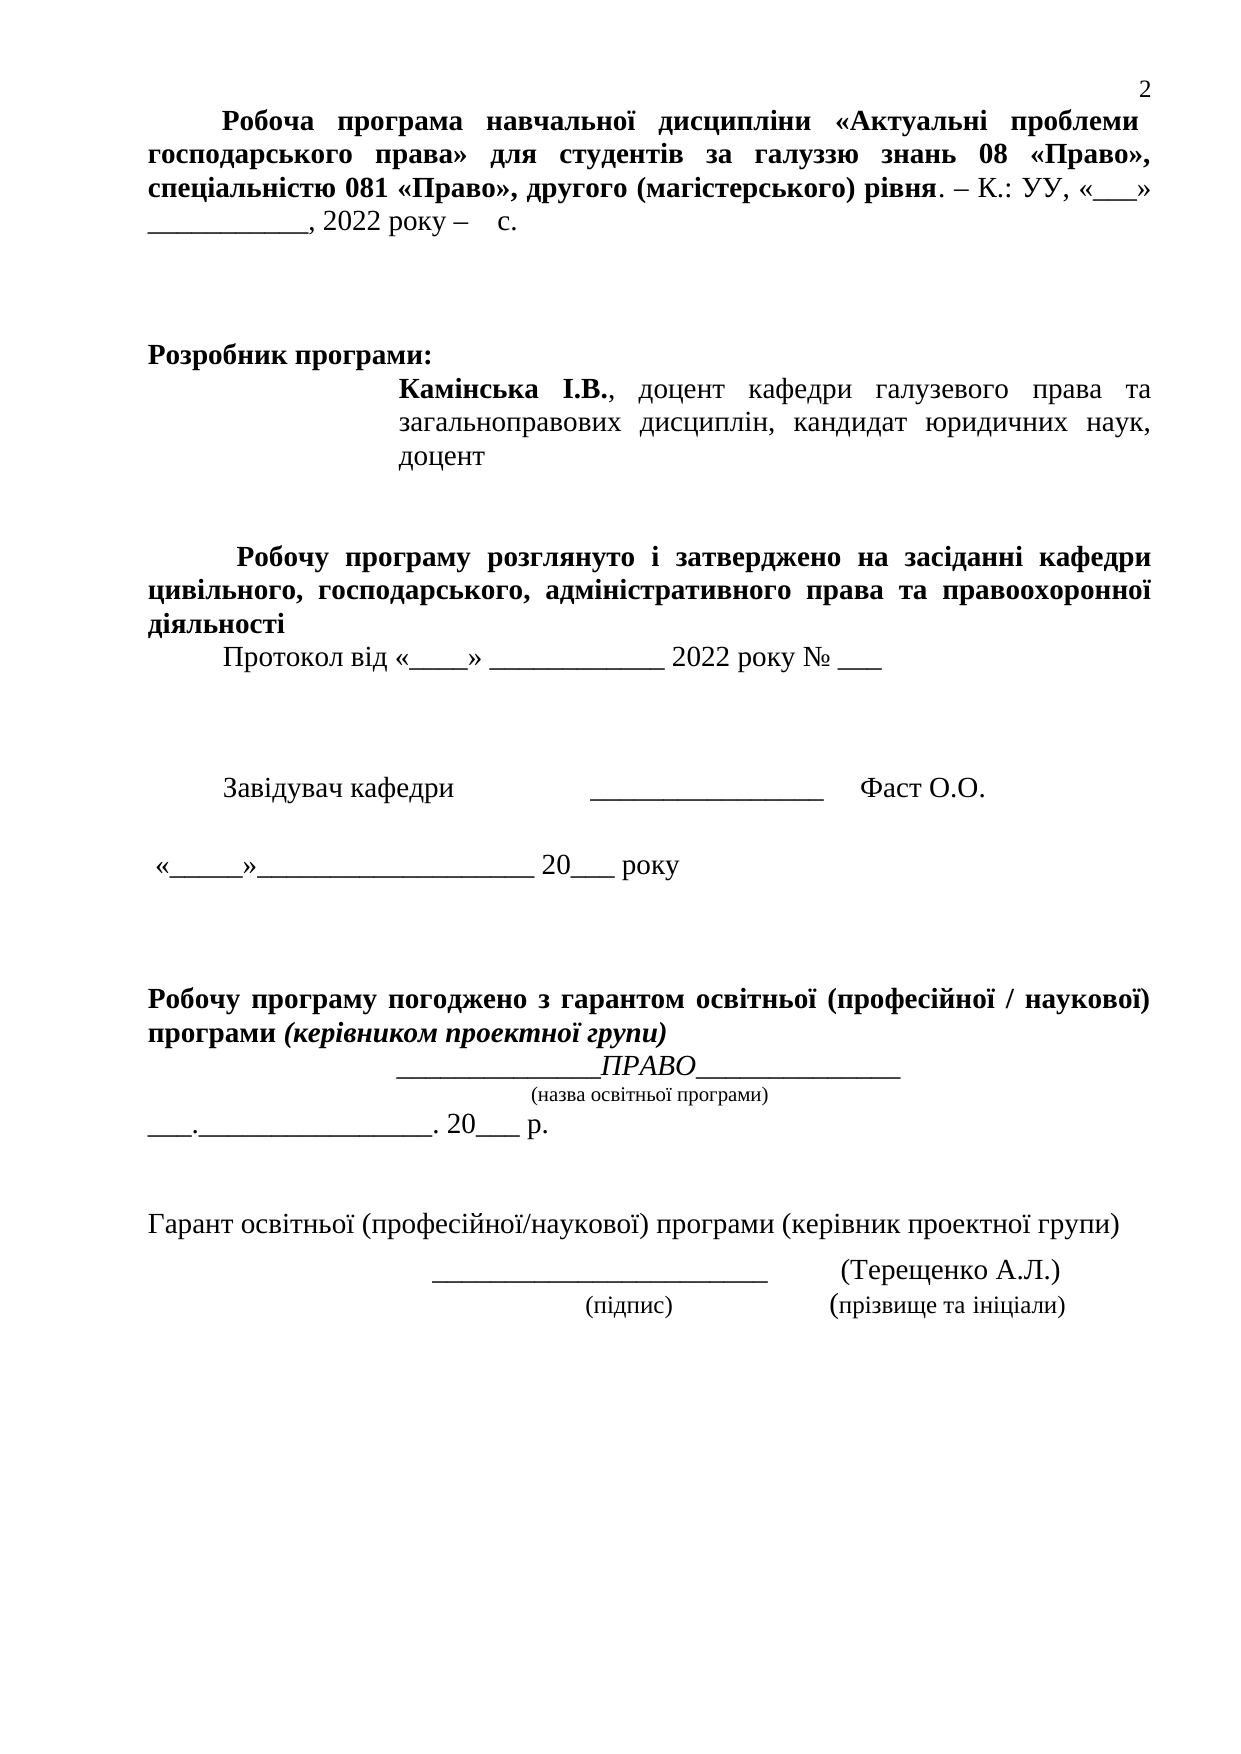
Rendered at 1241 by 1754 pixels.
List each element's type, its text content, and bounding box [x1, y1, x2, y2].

text ______________ПРАВО______________ [148, 1048, 1152, 1082]
text Робочу програму розглянуто і затверджено на засіданні кафедри цивільного, господарського, адміністративного права та правоохоронної діяльності [148, 539, 1152, 639]
text Розробник програми: [148, 337, 1152, 371]
text ___.________________. 20___ р. [148, 1106, 974, 1139]
text _______________________ (Терещенко А.Л.) [148, 1252, 1152, 1286]
text Протокол від «____» ____________ 2022 року № ___ [148, 639, 1152, 673]
text Завідувач кафедри ________________ Фаст О.О. [148, 770, 1152, 803]
text Гарант освітньої (професійної/наукової) програми (керівник проектної групи) [148, 1206, 1152, 1240]
text Робоча програма навчальної дисципліни «Актуальні проблеми господарського права» для студентів за галуззю знань 08 «Право», спеціальністю 081 «Право», другого (магістерського) рівня. – К.: УУ, «___» ___________, 2022 року – с. [148, 103, 1152, 237]
text «_____»___________________ 20___ року [148, 847, 1152, 881]
text (назва освітньої програми) [148, 1082, 1152, 1106]
text Камінська І.В., доцент кафедри галузевого права та загальноправових дисциплін, кандидат юридичних наук, доцент [399, 371, 1152, 472]
text (підпис) (прізвище та ініціали) [148, 1286, 1152, 1319]
text Робочу програму погоджено з гарантом освітньої (професійної / наукової) програми (керівником проектної групи) [148, 981, 1152, 1048]
